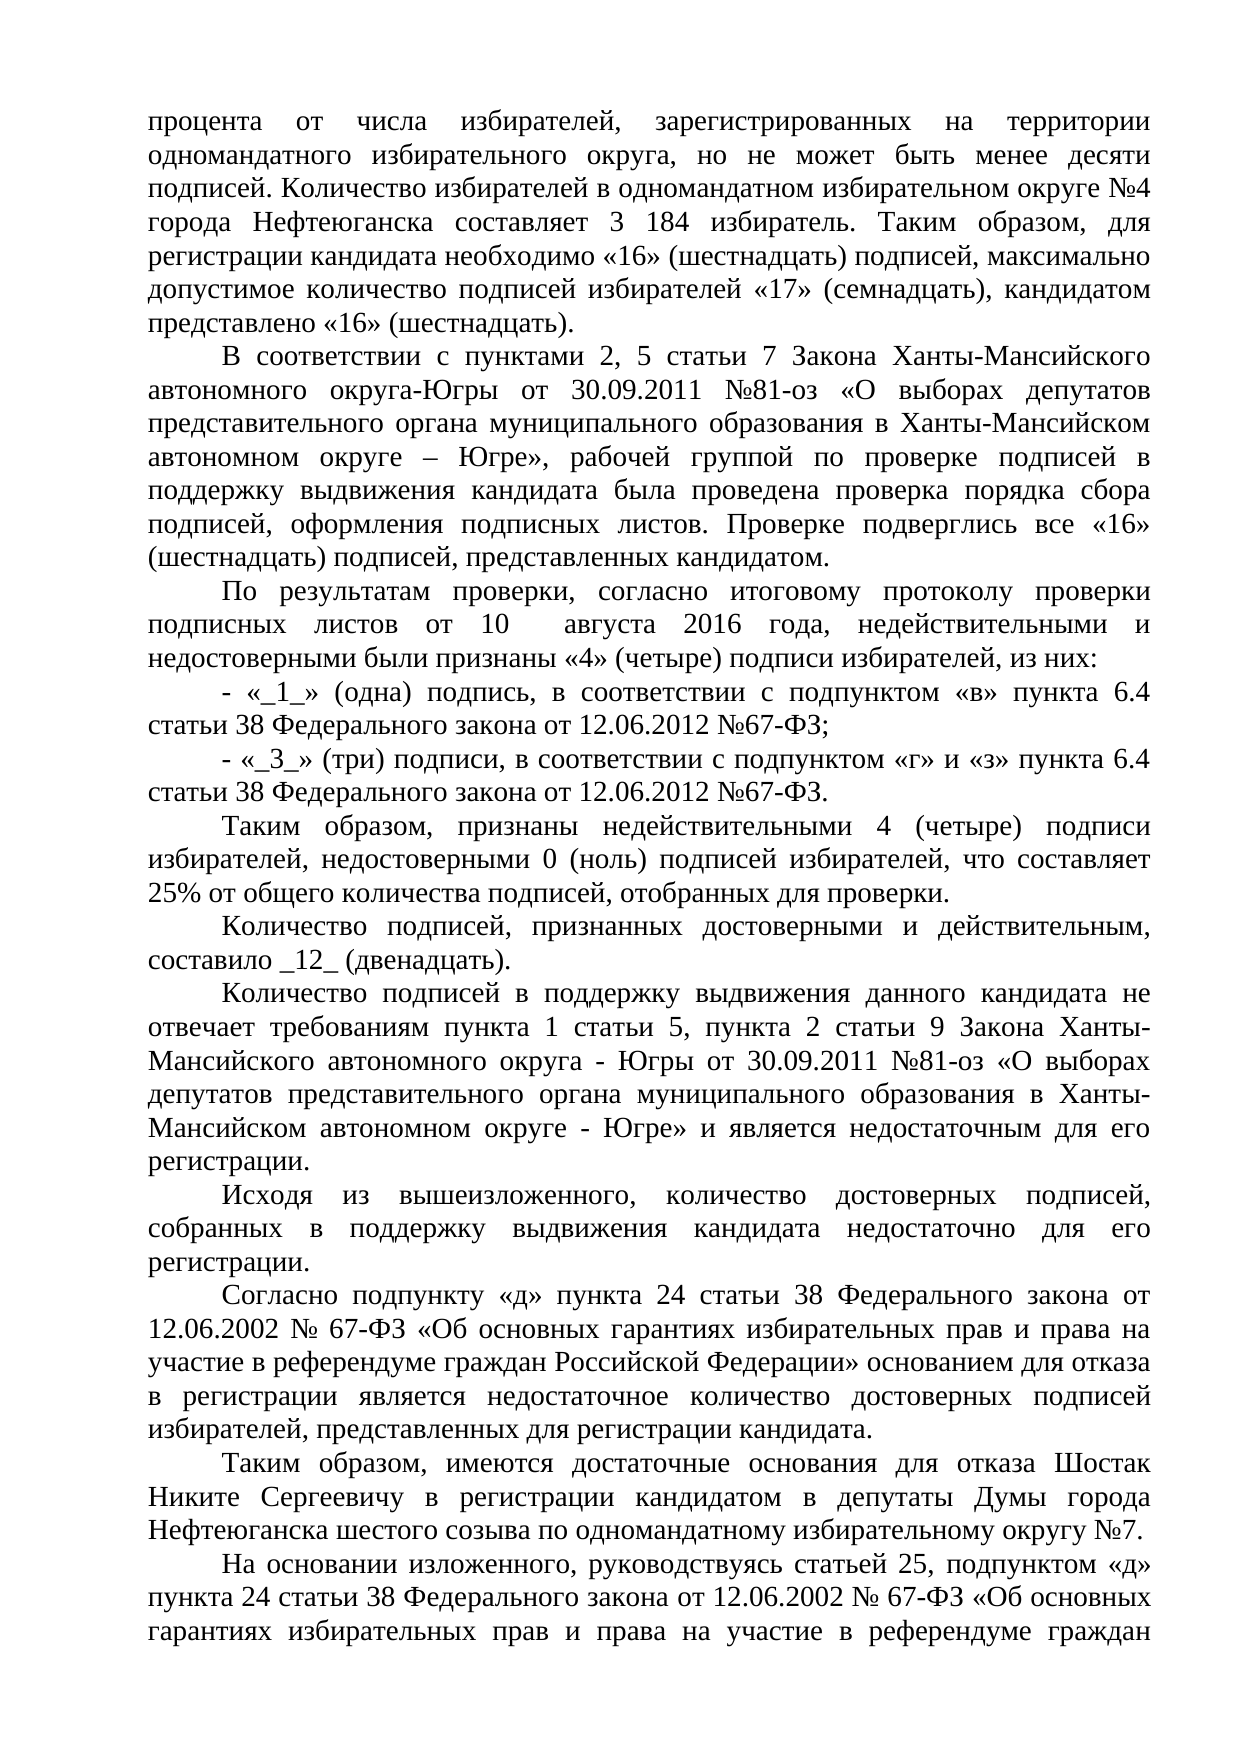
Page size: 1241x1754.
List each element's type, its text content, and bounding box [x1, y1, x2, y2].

text По результатам проверки, согласно итоговому протоколу проверки подписных листов от 10 августа 2016 года, недействительными и недостоверными были признаны «4» (четыре) подписи избирателей, из них: [148, 573, 1152, 674]
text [148, 1546, 1152, 1646]
text - «_1_» (одна) подпись, в соответствии с подпунктом «в» пункта 6.4 статьи 38 Федерального закона от 12.06.2012 №67-ФЗ; [148, 674, 1152, 741]
text Согласно подпункту «д» пункта 24 статьи 38 Федерального закона от 12.06.2002 № 67-ФЗ «Об основных гарантиях избирательных прав и права на участие в референдуме граждан Российской Федерации» основанием для отказа в регистрации является недостаточное количество достоверных подписей избирателей, представленных для регистрации кандидата. [148, 1277, 1152, 1445]
text Количество подписей, признанных достоверными и действительным, составило _12_ (двенадцать). [148, 908, 1152, 976]
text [148, 103, 1152, 338]
text В соответствии с пунктами 2, 5 статьи 7 Закона Ханты-Мансийского автономного округа-Югры от 30.09.2011 №81-оз «О выборах депутатов представительного органа муниципального образования в Ханты-Мансийском автономном округе – Югре», рабочей группой по проверке подписей в поддержку выдвижения кандидата была проведена проверка порядка сбора подписей, оформления подписных листов. Проверке подверглись все «16» (шестнадцать) подписей, представленных кандидатом. [148, 338, 1152, 573]
text - «_3_» (три) подписи, в соответствии с подпунктом «г» и «з» пункта 6.4 статьи 38 Федерального закона от 12.06.2012 №67-ФЗ. [148, 741, 1152, 808]
text Исходя из вышеизложенного, количество достоверных подписей, собранных в поддержку выдвижения кандидата недостаточно для его регистрации. [148, 1177, 1152, 1277]
text Таким образом, признаны недействительными 4 (четыре) подписи избирателей, недостоверными 0 (ноль) подписей избирателей, что составляет 25% от общего количества подписей, отобранных для проверки. [148, 808, 1152, 908]
text Таким образом, имеются достаточные основания для отказа Шостак Никите Сергеевичу в регистрации кандидатом в депутаты Думы города Нефтеюганска шестого созыва по одномандатному избирательному округу №7. [148, 1445, 1152, 1546]
text Количество подписей в поддержку выдвижения данного кандидата не отвечает требованиям пункта 1 статьи 5, пункта 2 статьи 9 Закона Ханты-Мансийского автономного округа - Югры от 30.09.2011 №81-оз «О выборах депутатов представительного органа муниципального образования в Ханты-Мансийском автономном округе - Югре» и является недостаточным для его регистрации. [148, 976, 1152, 1177]
